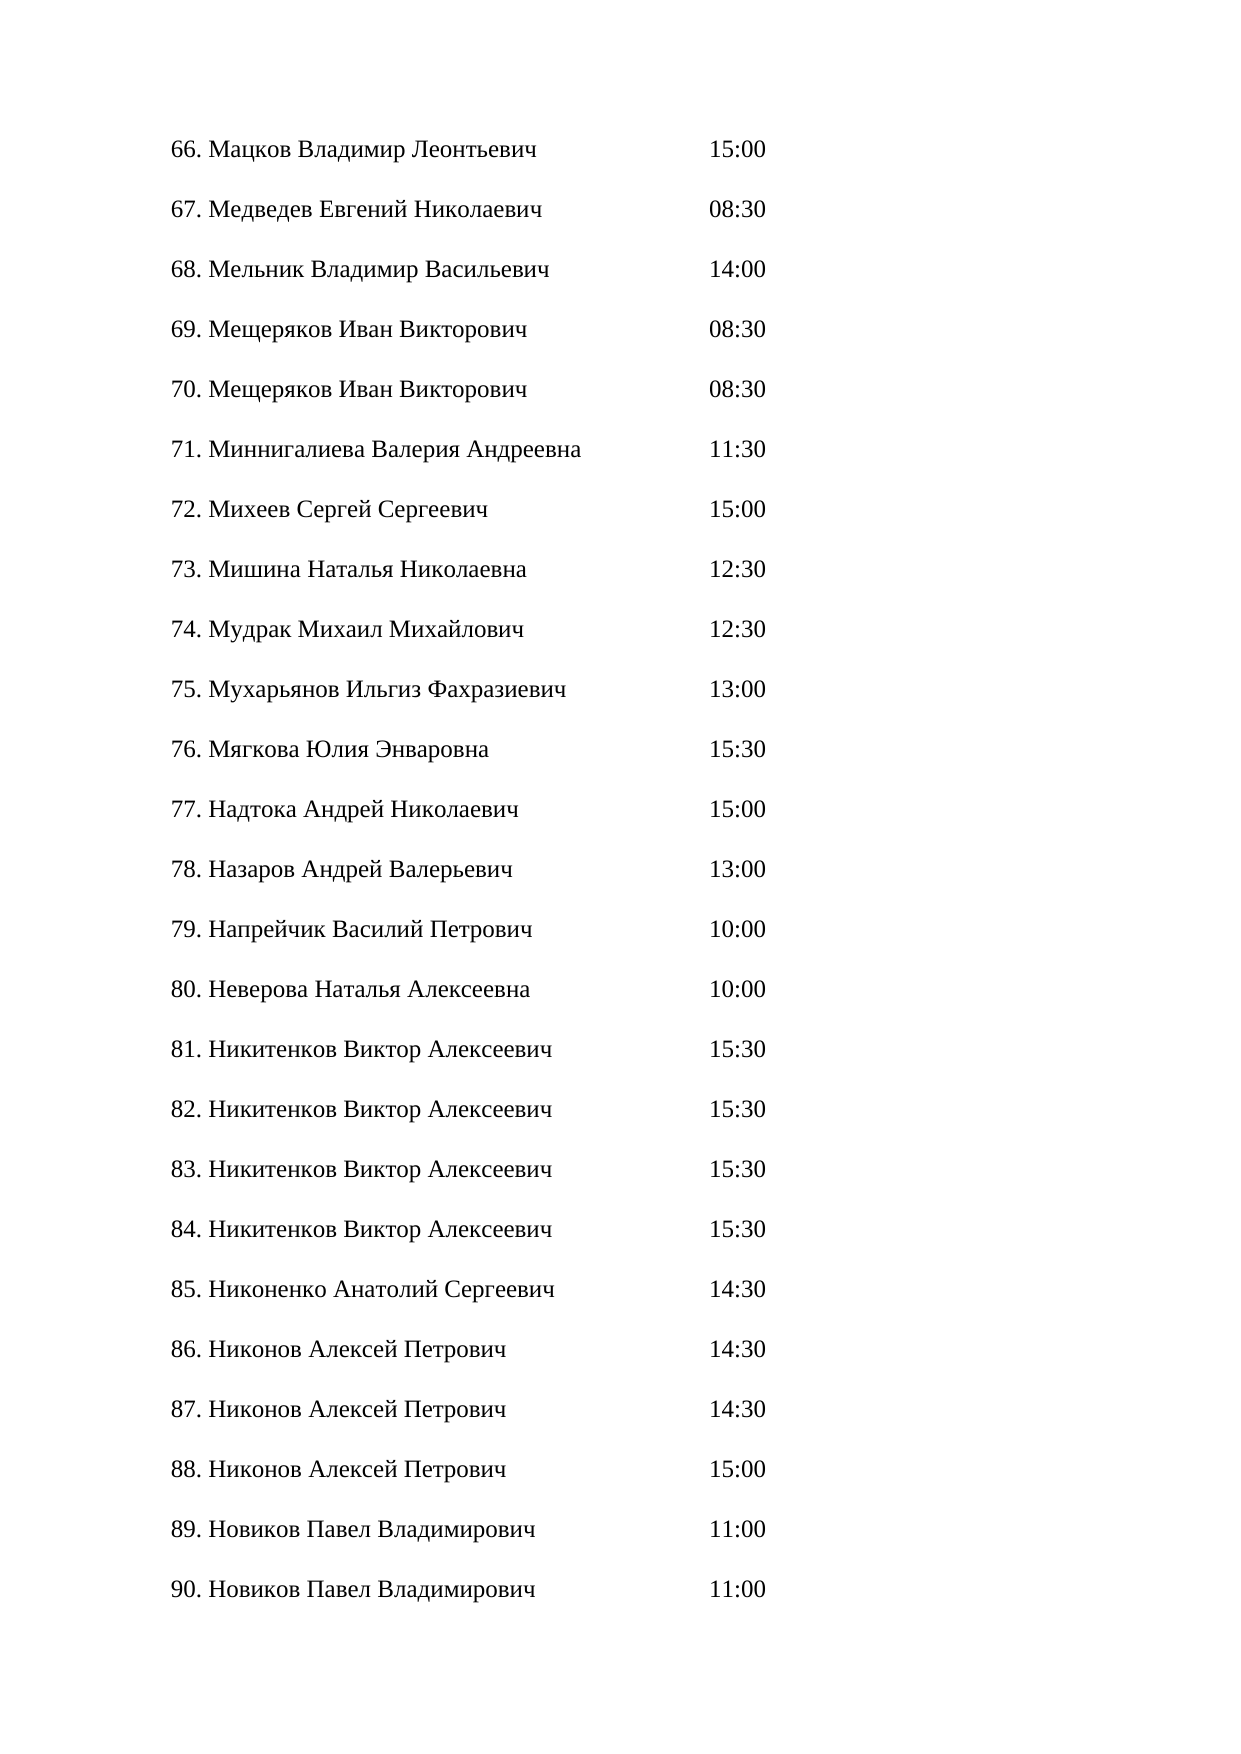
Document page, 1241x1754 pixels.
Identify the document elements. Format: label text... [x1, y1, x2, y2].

table_cell 15:30 [693, 1138, 1240, 1198]
table_cell Новиков Павел Владимирович [118, 1498, 693, 1558]
table_cell 15:00 [693, 1438, 1240, 1498]
table_cell Миннигалиева Валерия Андреевна [118, 418, 693, 478]
table_cell 14:30 [693, 1378, 1240, 1438]
table_cell 15:00 [693, 118, 1240, 178]
table_cell 11:00 [693, 1558, 1240, 1618]
table_cell 14:00 [693, 238, 1240, 298]
table_cell 11:30 [693, 418, 1240, 478]
table_cell 15:30 [693, 718, 1240, 778]
table_cell 10:00 [693, 898, 1240, 958]
table_cell Новиков Павел Владимирович [118, 1558, 693, 1618]
table_cell Медведев Евгений Николаевич [118, 178, 693, 238]
table_cell Мудрак Михаил Михайлович [118, 598, 693, 658]
table_cell 14:30 [693, 1258, 1240, 1318]
table_cell Мещеряков Иван Викторович [118, 298, 693, 358]
table_cell Никитенков Виктор Алексеевич [118, 1138, 693, 1198]
table_cell 13:00 [693, 838, 1240, 898]
table_cell 14:30 [693, 1318, 1240, 1378]
table_cell Никитенков Виктор Алексеевич [118, 1198, 693, 1258]
table_cell 08:30 [693, 298, 1240, 358]
table_cell 12:30 [693, 538, 1240, 598]
table_cell Мягкова Юлия Энваровна [118, 718, 693, 778]
table_cell Никонов Алексей Петрович [118, 1378, 693, 1438]
table_cell Неверова Наталья Алексеевна [118, 958, 693, 1018]
table_cell Напрейчик Василий Петрович [118, 898, 693, 958]
table_cell Никитенков Виктор Алексеевич [118, 1078, 693, 1138]
table_cell 15:30 [693, 1018, 1240, 1078]
table_cell Мухарьянов Ильгиз Фахразиевич [118, 658, 693, 718]
table_cell 15:00 [693, 778, 1240, 838]
table_cell Мишина Наталья Николаевна [118, 538, 693, 598]
table_cell 11:00 [693, 1498, 1240, 1558]
table_cell 15:30 [693, 1078, 1240, 1138]
table_cell Никонов Алексей Петрович [118, 1318, 693, 1378]
table_cell 10:00 [693, 958, 1240, 1018]
table_cell Мещеряков Иван Викторович [118, 358, 693, 418]
table_cell 08:30 [693, 358, 1240, 418]
table_cell Никонов Алексей Петрович [118, 1438, 693, 1498]
table_cell 13:00 [693, 658, 1240, 718]
table_cell Никитенков Виктор Алексеевич [118, 1018, 693, 1078]
table_cell Мельник Владимир Васильевич [118, 238, 693, 298]
table_cell 08:30 [693, 178, 1240, 238]
table_cell Назаров Андрей Валерьевич [118, 838, 693, 898]
table_cell Михеев Сергей Сергеевич [118, 478, 693, 538]
table_cell Никоненко Анатолий Сергеевич [118, 1258, 693, 1318]
table_cell Мацков Владимир Леонтьевич [118, 118, 693, 178]
table_cell 15:30 [693, 1198, 1240, 1258]
table_cell 12:30 [693, 598, 1240, 658]
table_cell Надтока Андрей Николаевич [118, 778, 693, 838]
table_cell 15:00 [693, 478, 1240, 538]
